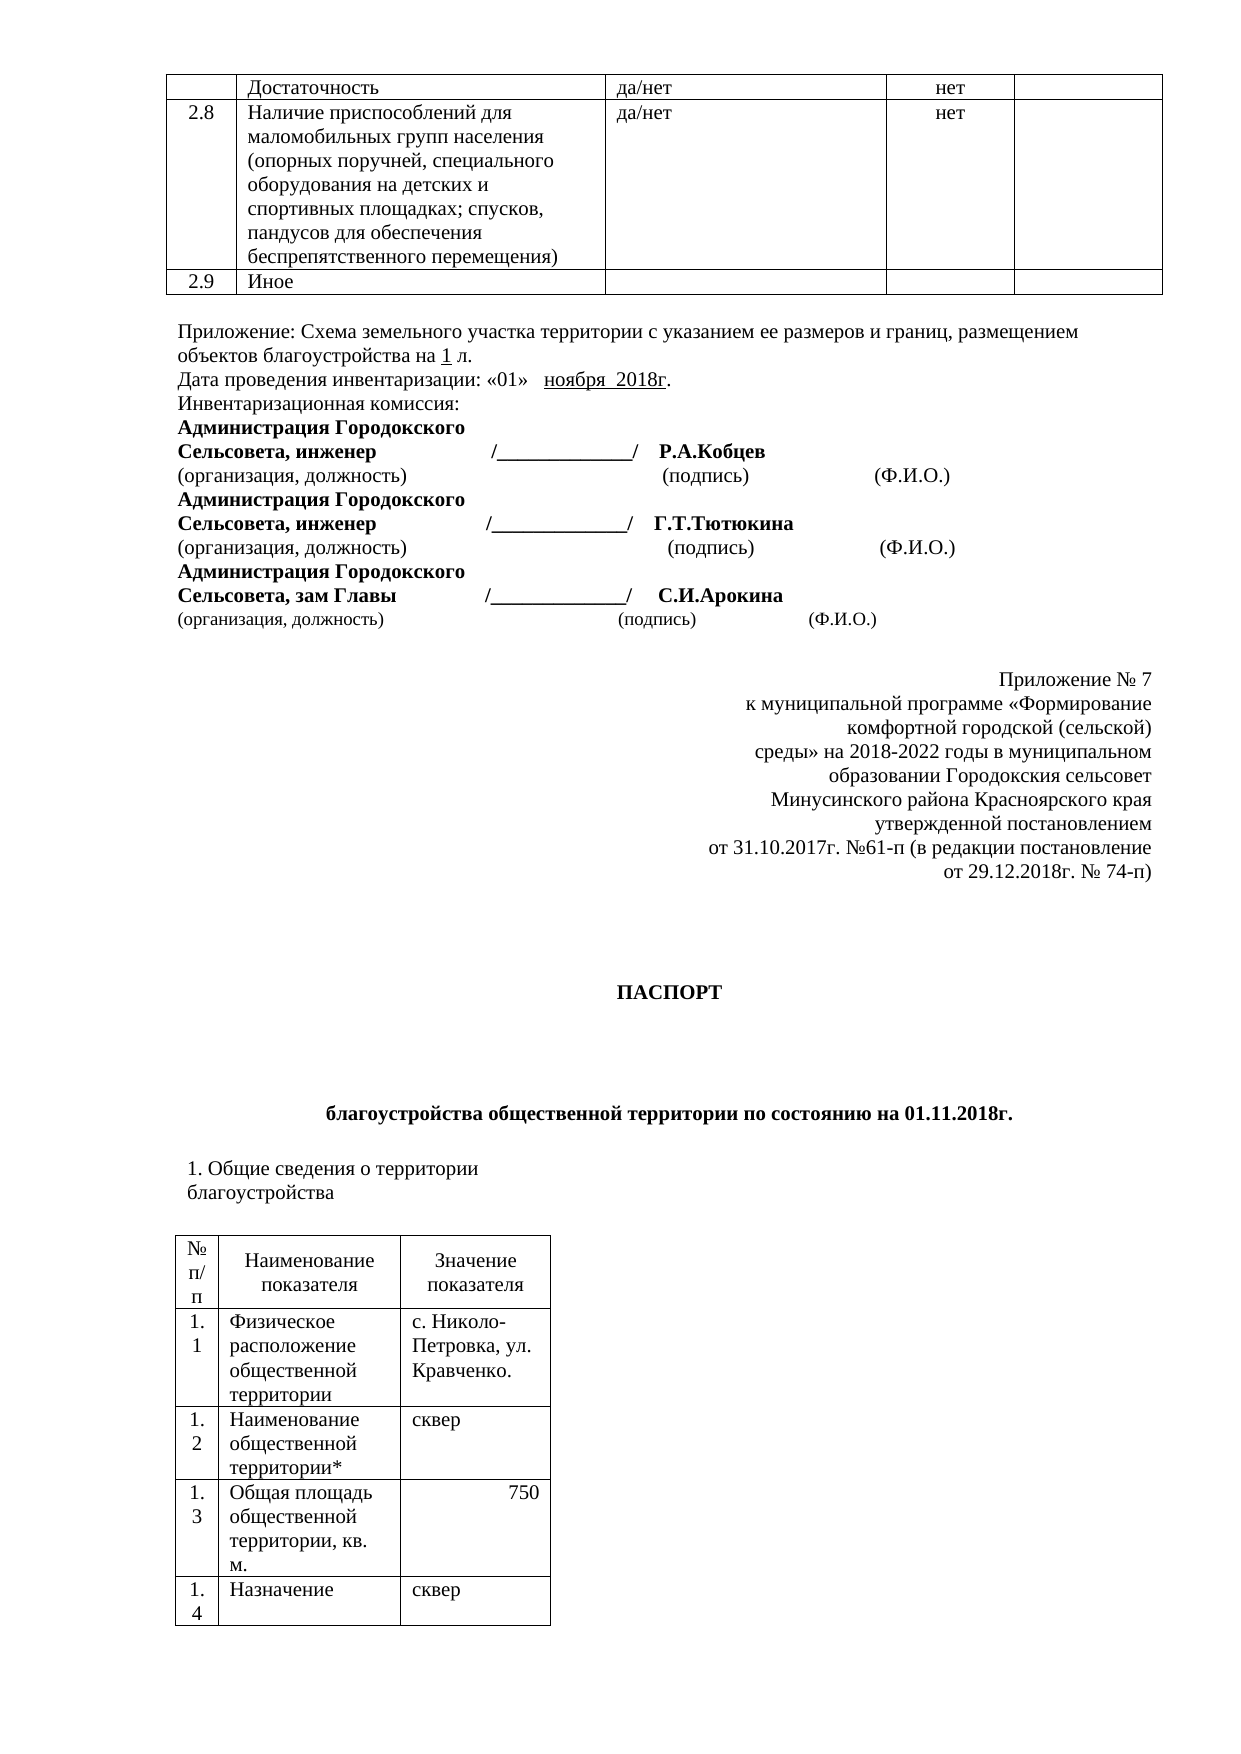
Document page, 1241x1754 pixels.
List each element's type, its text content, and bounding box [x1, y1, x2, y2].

text (организация, должность) (подпись) (Ф.И.О.) [177, 463, 1152, 487]
text Сельсовета, зам Главы /_____________/ С.И.Арокина [177, 583, 1152, 607]
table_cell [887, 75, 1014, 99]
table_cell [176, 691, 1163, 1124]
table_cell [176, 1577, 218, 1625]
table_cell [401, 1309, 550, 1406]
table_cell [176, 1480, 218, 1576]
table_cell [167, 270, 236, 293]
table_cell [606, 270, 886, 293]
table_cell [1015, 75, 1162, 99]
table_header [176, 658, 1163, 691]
text Инвентаризационная комиссия: [177, 391, 1152, 415]
text Сельсовета, инженер /_____________/ Г.Т.Тютюкина [177, 511, 1152, 535]
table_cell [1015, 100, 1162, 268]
text Администрация Городокского [177, 559, 1152, 583]
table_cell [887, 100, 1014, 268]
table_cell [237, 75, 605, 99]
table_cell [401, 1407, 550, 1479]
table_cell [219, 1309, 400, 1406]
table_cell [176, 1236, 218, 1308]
text Дата проведения инвентаризации: «01» ноября 2018г. [177, 367, 1152, 391]
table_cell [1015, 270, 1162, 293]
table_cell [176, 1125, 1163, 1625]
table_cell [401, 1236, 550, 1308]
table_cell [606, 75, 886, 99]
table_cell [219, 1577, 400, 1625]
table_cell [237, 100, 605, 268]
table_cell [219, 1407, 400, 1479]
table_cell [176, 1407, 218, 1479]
text Администрация Городокского [177, 487, 1152, 511]
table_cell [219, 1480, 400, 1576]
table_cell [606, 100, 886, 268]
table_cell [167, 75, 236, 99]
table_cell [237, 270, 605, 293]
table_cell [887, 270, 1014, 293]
text Администрация Городокского [177, 415, 1152, 439]
text Приложение: Схема земельного участка территории с указанием ее размеров и границ, размещением объектов благоустройства на 1 л. [177, 319, 1152, 367]
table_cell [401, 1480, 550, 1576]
text (организация, должность) (подпись) (Ф.И.О.) [177, 535, 1152, 559]
text (организация, должность) (подпись) (Ф.И.О.) [177, 607, 1152, 629]
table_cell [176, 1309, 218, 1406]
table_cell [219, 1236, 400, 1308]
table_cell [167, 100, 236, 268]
text Сельсовета, инженер /_____________/ Р.А.Кобцев [177, 439, 1152, 463]
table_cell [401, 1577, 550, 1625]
